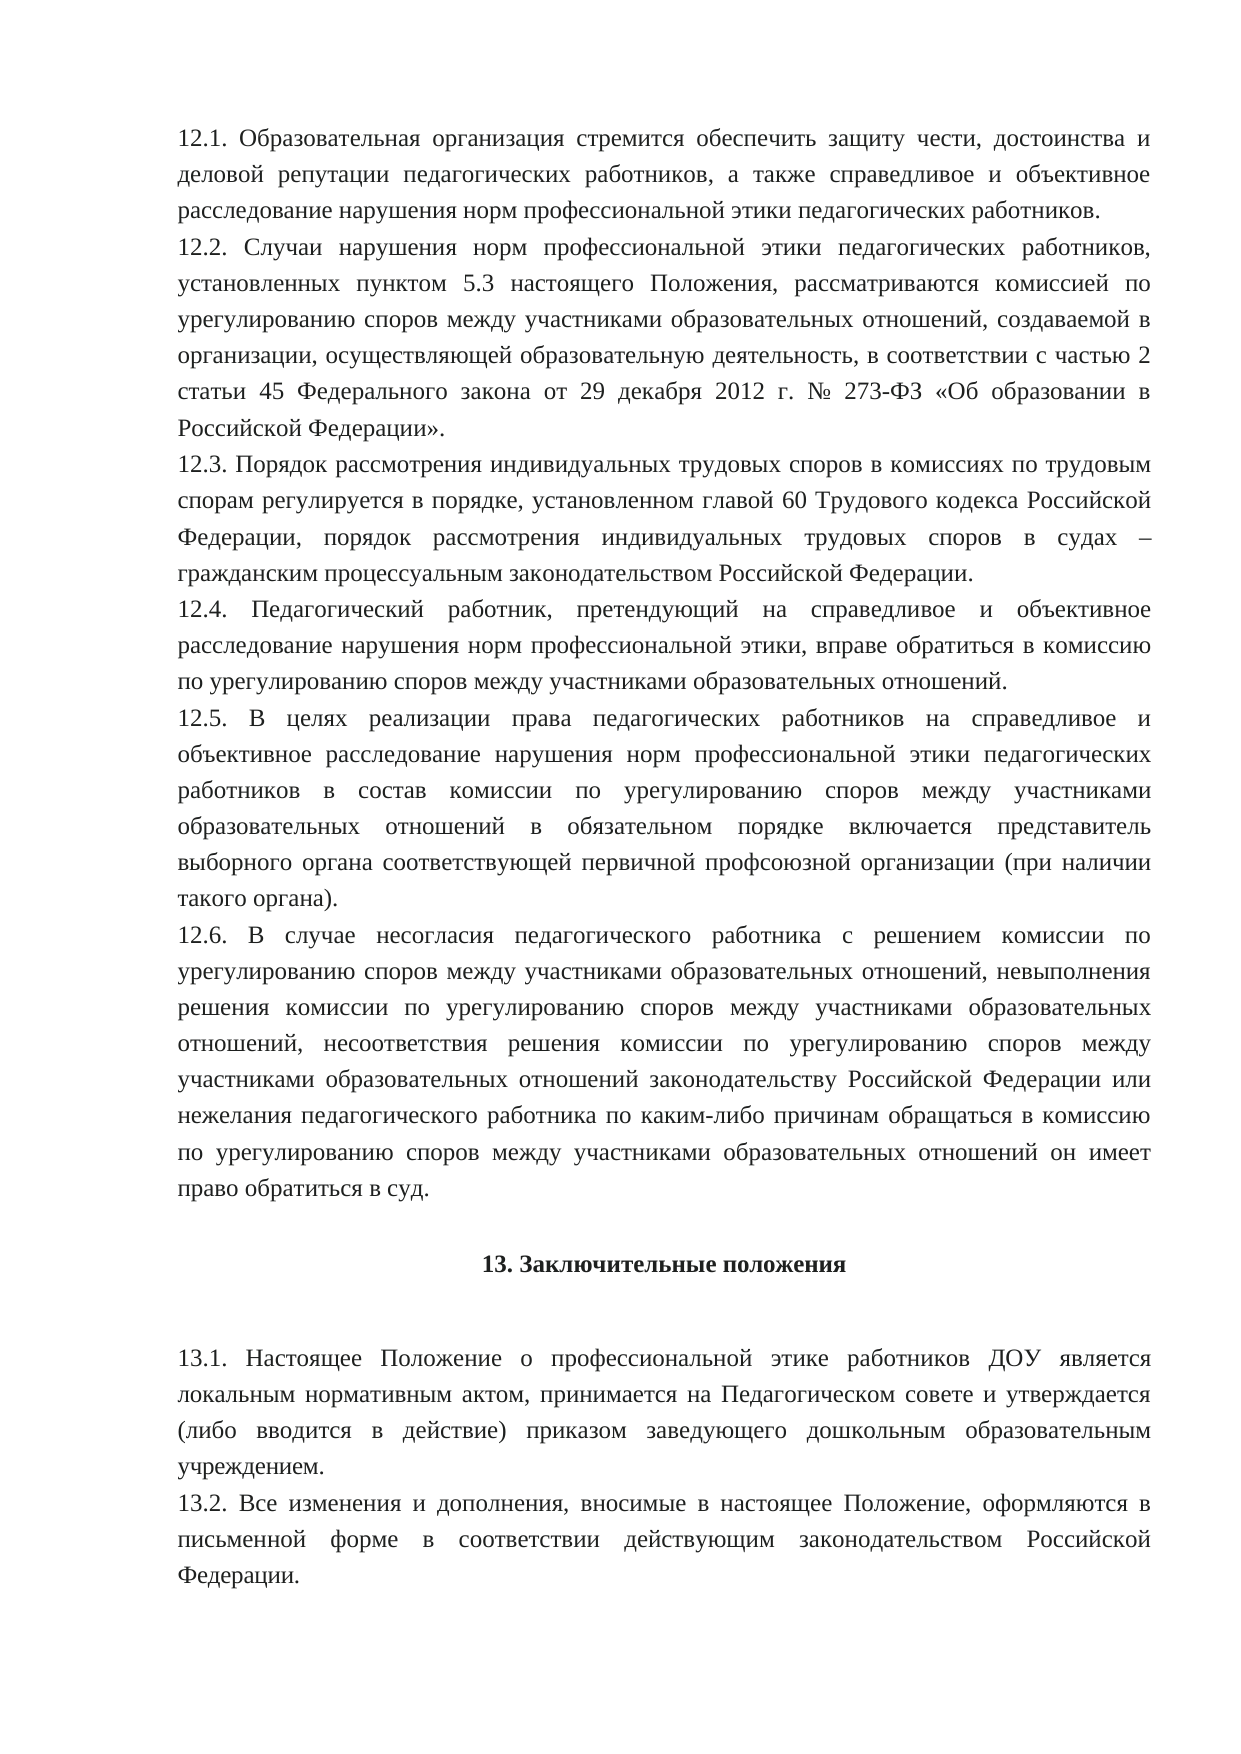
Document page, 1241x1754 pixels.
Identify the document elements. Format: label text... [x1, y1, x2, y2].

list В случае несогласия педагогического работника с решением комиссии по урегулированию споров между участниками образовательных отношений, невыполнения решения комиссии по урегулированию споров между участниками образовательных отношений, несоответствия решения комиссии по урегулированию споров между участниками образовательных отношений законодательству Российской Федерации или нежелания педагогического работника по каким-либо причинам обращаться в комиссию по урегулированию споров между участниками образовательных отношений он имеет право обратиться в суд. [177, 920, 1152, 1202]
list Образовательная организация стремится обеспечить защиту чести, достоинства и деловой репутации педагогических работников, а также справедливое и объективное расследование нарушения норм профессиональной этики педагогических работников. [177, 123, 1151, 224]
list Порядок рассмотрения индивидуальных трудовых споров в комиссиях по трудовым спорам регулируется в порядке, установленном главой 60 Трудового кодекса Российской Федерации, порядок рассмотрения индивидуальных трудовых споров в судах – гражданским процессуальным законодательством Российской Федерации. [177, 449, 1152, 586]
subtitle Заключительные положения [482, 1249, 1219, 1277]
list Педагогический работник, претендующий на справедливое и объективное расследование нарушения норм профессиональной этики, вправе обратиться в комиссию по урегулированию споров между участниками образовательных отношений. [177, 594, 1152, 695]
list Настоящее Положение о профессиональной этике работников ДОУ является локальным нормативным актом, принимается на Педагогическом совете и утверждается (либо вводится в действие) приказом заведующего дошкольным образовательным учреждением. [177, 1343, 1152, 1480]
list Случаи нарушения норм профессиональной этики педагогических работников, установленных пунктом 5.3 настоящего Положения, рассматриваются комиссией по урегулированию споров между участниками образовательных отношений, создаваемой в организации, осуществляющей образовательную деятельность, в соответствии с частью 2 статьи 45 Федерального закона от 29 декабря 2012 г. № 273-ФЗ «Об образовании в Российской Федерации». [177, 232, 1152, 441]
list В целях реализации права педагогических работников на справедливое и объективное расследование нарушения норм профессиональной этики педагогических работников в состав комиссии по урегулированию споров между участниками образовательных отношений в обязательном порядке включается представитель выборного органа соответствующей первичной профсоюзной организации (при наличии такого органа). [177, 703, 1152, 912]
list Все изменения и дополнения, вносимые в настоящее Положение, оформляются в письменной форме в соответствии действующим законодательством Российской Федерации. [177, 1488, 1152, 1589]
